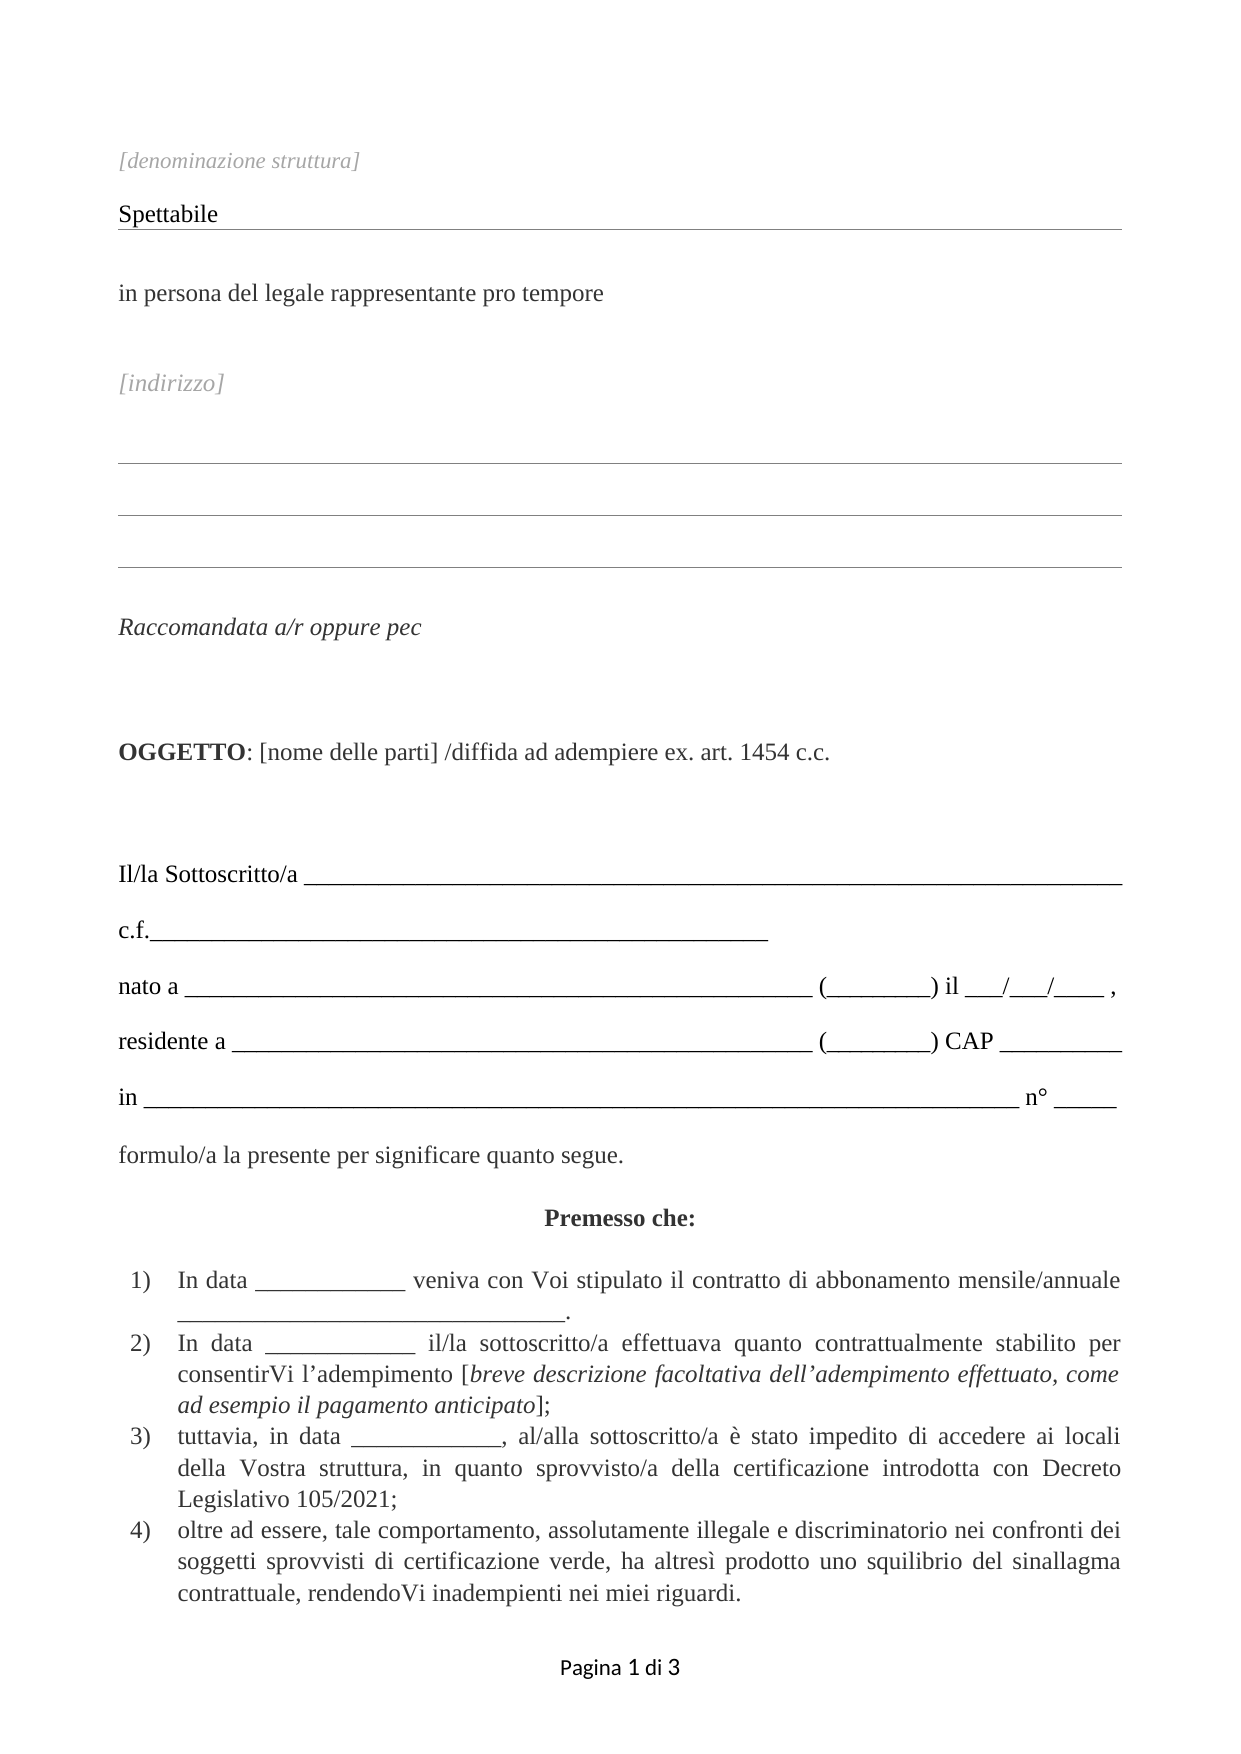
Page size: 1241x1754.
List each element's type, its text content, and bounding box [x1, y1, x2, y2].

text in n° _____ [118, 1082, 1122, 1111]
text residente a ( ) CAP [118, 1026, 1122, 1055]
text nato a ( ) il ___/___/____ , [118, 971, 1122, 999]
text Spettabile [118, 199, 1122, 229]
list tuttavia, in data ____________, al/alla sottoscritto/a è stato impedito di accedere ai locali della Vostra struttura, in quanto sprovvisto/a della certificazione introdotta con Decreto Legislativo 105/2021; [130, 1419, 1122, 1513]
list In data ____________ il/la sottoscritto/a effettuava quanto contrattualmente stabilito per consentirVi l’adempimento [breve descrizione facoltativa dell’adempimento effettuato, come ad esempio il pagamento anticipato]; [130, 1325, 1122, 1419]
text in persona del legale rappresentante pro tempore [118, 276, 1122, 307]
text Il/la Sottoscritto/a [118, 859, 1122, 888]
text formulo/a la presente per significare quanto segue. [118, 1138, 1122, 1169]
text OGGETTO: [nome delle parti] /diffida ad adempiere ex. art. 1454 c.c. [118, 734, 1122, 766]
text [denominazione struttura] [118, 148, 1122, 174]
text [indirizzo] [118, 365, 1122, 397]
list In data ____________ veniva con Voi stipulato il contratto di abbonamento mensile/annuale _______________________________. [130, 1263, 1122, 1325]
list oltre ad essere, tale comportamento, assolutamente illegale e discriminatorio nei confronti dei soggetti sprovvisti di certificazione verde, ha altresì prodotto uno squilibrio del sinallagma contrattuale, rendendoVi inadempienti nei miei riguardi. [130, 1513, 1122, 1606]
text c.f. [118, 915, 1122, 944]
text Premesso che: [118, 1200, 1122, 1231]
text Raccomandata a/r oppure pec [118, 609, 1122, 641]
